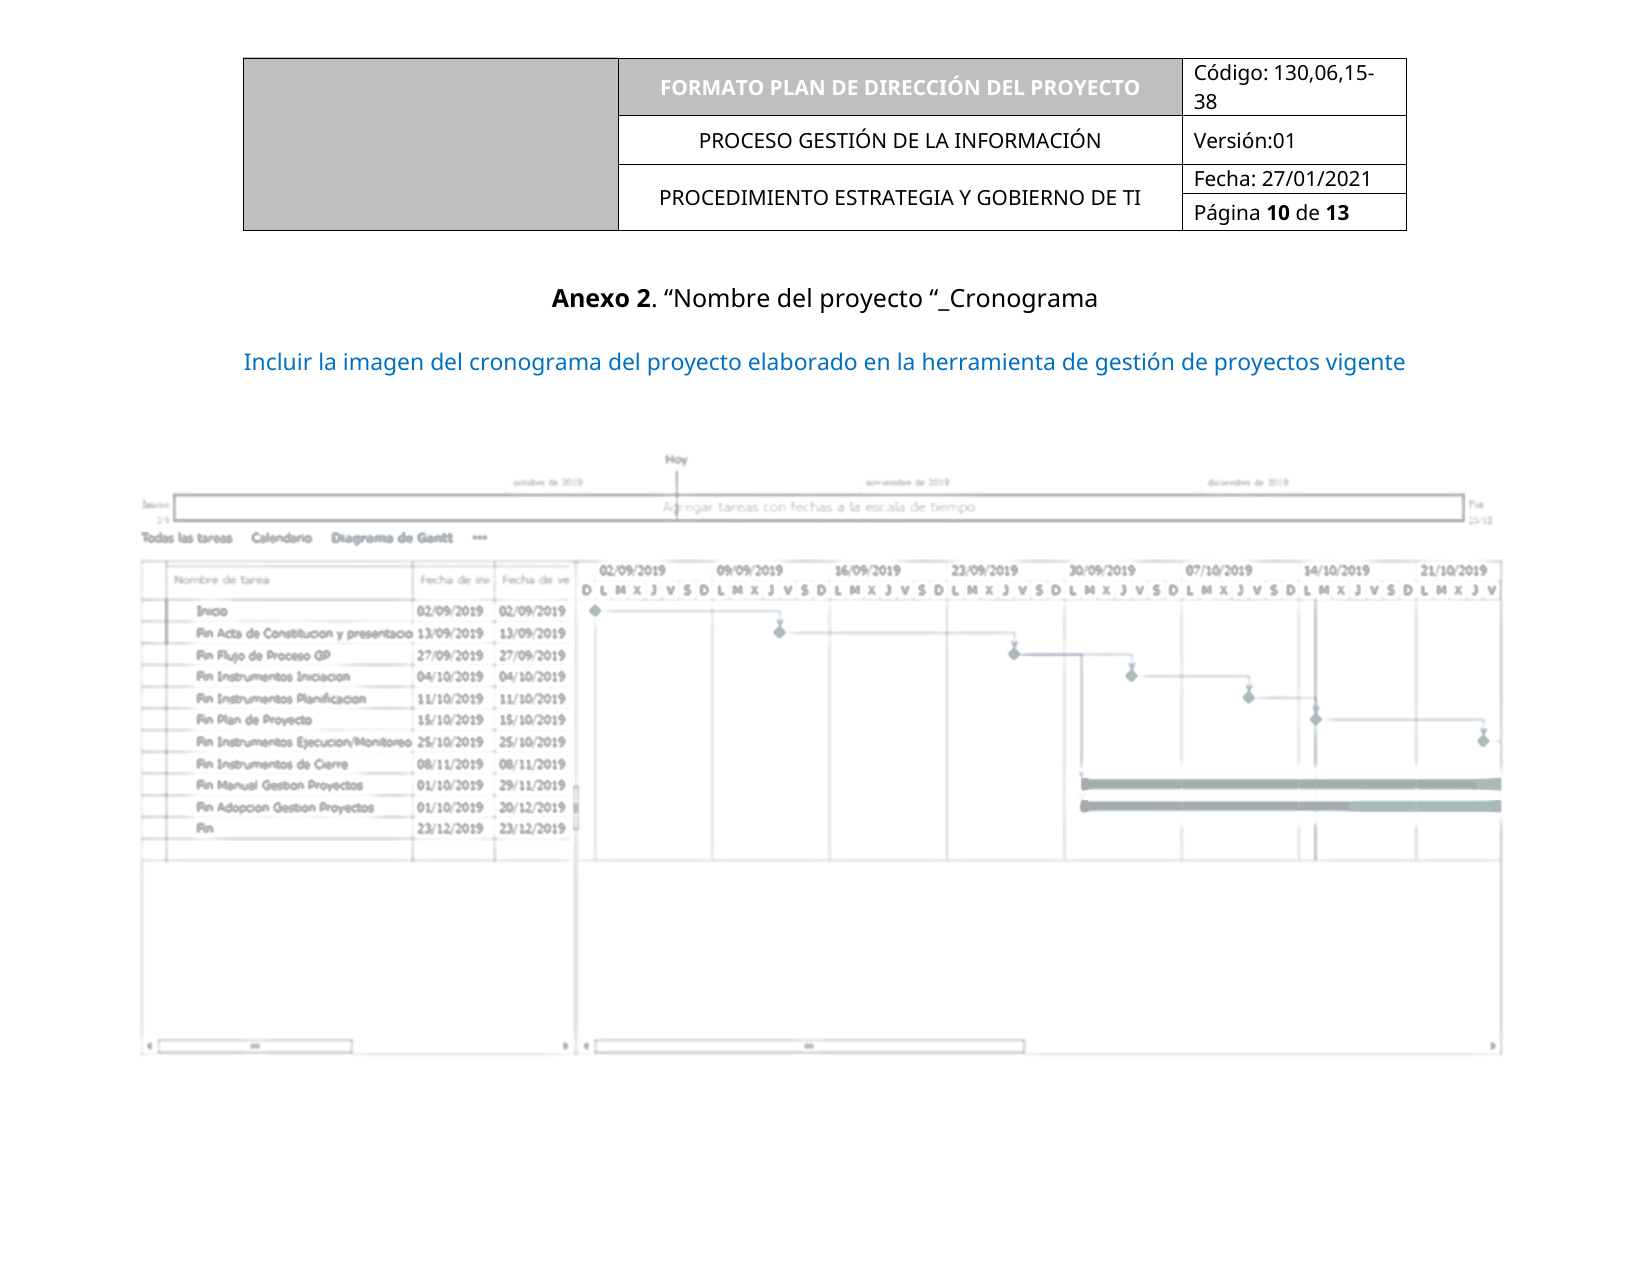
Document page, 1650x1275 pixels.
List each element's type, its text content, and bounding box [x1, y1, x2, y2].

text Incluir la imagen del cronograma del proyecto elaborado en la herramienta de gestión de proyectos vigente [118, 346, 1532, 377]
text Anexo 2. “Nombre del proyecto “_Cronograma [118, 281, 1532, 315]
